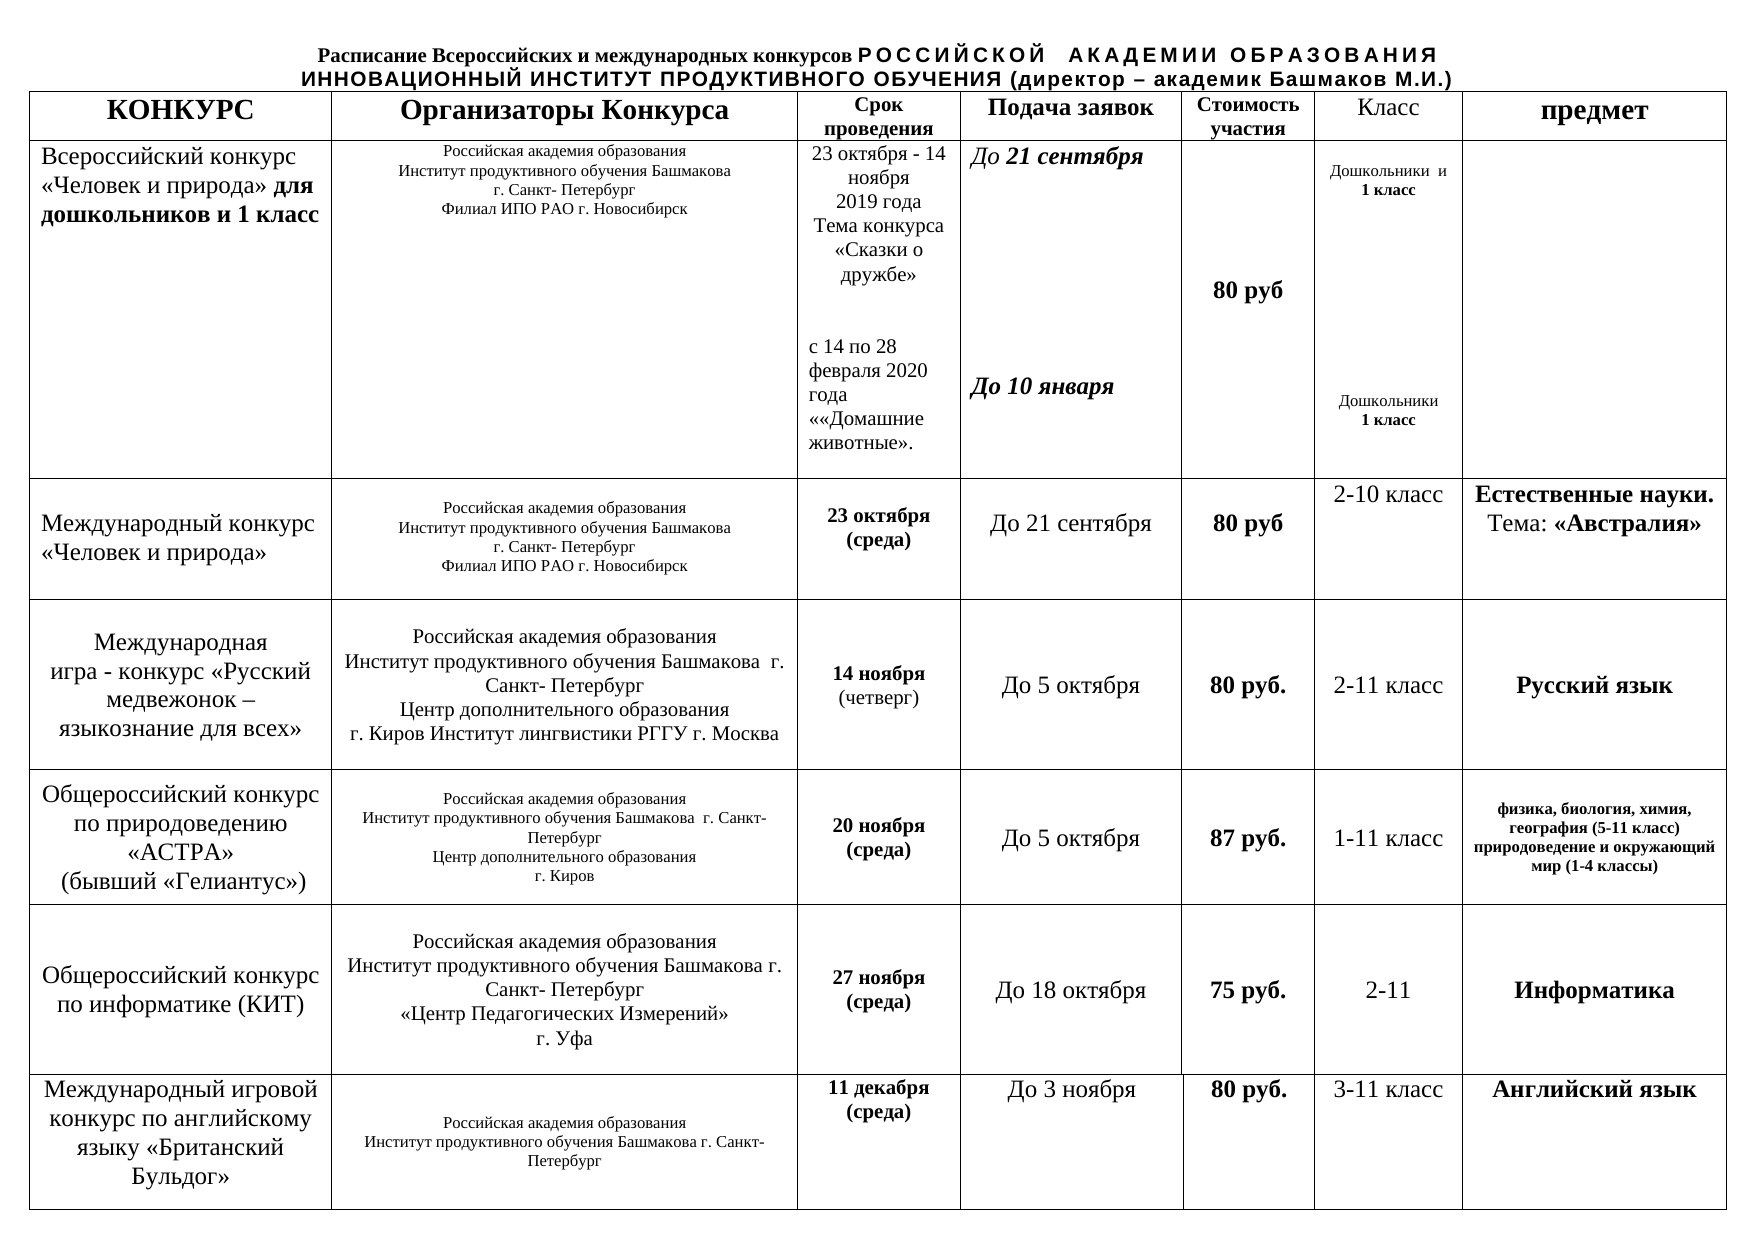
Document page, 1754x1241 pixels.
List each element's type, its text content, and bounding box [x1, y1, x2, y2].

table_cell 2-10 класс [1315, 479, 1462, 599]
table_cell Информатика [1463, 905, 1726, 1073]
table_cell Общероссийский конкурс по информатике (КИТ) [30, 905, 331, 1073]
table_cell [332, 1075, 797, 1209]
table_cell 2-11 класс [1315, 600, 1462, 769]
table_cell Российская академия образования Институт продуктивного обучения Башмакова г. Санкт- Петербург Филиал ИПО РАО г. Новосибирск [332, 479, 797, 599]
table_cell Естественные науки. Тема: «Австралия» [1463, 479, 1726, 599]
text ИННОВАЦИОННЫЙ ИНСТИТУТ ПРОДУКТИВНОГО ОБУЧЕНИЯ (директор – академик Башмаков М.И.) [118, 67, 1636, 91]
table_cell Российская академия образования Институт продуктивного обучения Башмакова г. Санкт- Петербург «Центр Педагогических Измерений» г. Уфа [332, 905, 797, 1073]
table_cell До 21 сентября До 10 января [961, 141, 1181, 478]
table_cell Английский язык [1463, 1075, 1726, 1209]
table_header предмет [1463, 92, 1726, 140]
table_cell 1-11 класс [1315, 770, 1462, 904]
table_cell Российская академия образования Институт продуктивного обучения Башмакова г. Санкт- Петербург Филиал ИПО РАО г. Новосибирск [332, 141, 797, 478]
text Расписание Всероссийских и международных конкурсов РОССИЙСКОЙ АКАДЕМИИ ОБРАЗОВАНИЯ [118, 43, 1636, 67]
table_cell До 5 октября [961, 600, 1181, 769]
table_header Срок проведения [798, 92, 960, 140]
table_cell 23 октября (среда) [798, 479, 960, 599]
table_header Подача заявок [961, 92, 1181, 140]
table_cell До 21 сентября [961, 479, 1181, 599]
table_cell Международный конкурс «Человек и природа» [30, 479, 331, 599]
table_cell Дошкольники и 1 класс Дошкольники 1 класс [1315, 141, 1462, 478]
table_header Класс [1315, 92, 1462, 140]
table_cell Международная игра - конкурс «Русский медвежонок – языкознание для всех» [30, 600, 331, 769]
table_cell До 18 октября [961, 905, 1181, 1073]
table_cell 23 октября - 14 ноября 2019 года Тема конкурса «Сказки о дружбе» с 14 по 28 февраля 2020 года ««Домашние животные». [798, 141, 960, 478]
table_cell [30, 1075, 331, 1209]
table_header КОНКУРС [30, 92, 331, 140]
table_cell Русский язык [1463, 600, 1726, 769]
table_cell 20 ноября (среда) [798, 770, 960, 904]
table_cell физика, биология, химия, география (5-11 класс) природоведение и окружающий мир (1-4 классы) [1463, 770, 1726, 904]
table_cell 27 ноября (среда) [798, 905, 960, 1073]
table_cell 80 руб [1182, 479, 1314, 599]
table_cell 87 руб. [1182, 770, 1314, 904]
table_header Стоимость участия [1182, 92, 1314, 140]
table_cell 14 ноября (четверг) [798, 600, 960, 769]
table_cell 11 декабря (среда) [798, 1075, 960, 1209]
table_cell 3-11 класс [1315, 1075, 1462, 1209]
table_cell Российская академия образования Институт продуктивного обучения Башмакова г. Санкт- Петербург Центр дополнительного образования г. Киров [332, 770, 797, 904]
table_cell 2-11 [1315, 905, 1462, 1073]
table_cell 80 руб. [1184, 1075, 1314, 1209]
table_header Организаторы Конкурса [332, 92, 797, 140]
table_cell [1463, 141, 1726, 478]
table_cell До 3 ноября [961, 1075, 1183, 1209]
table_cell 80 руб [1182, 141, 1314, 478]
table_cell Российская академия образования Институт продуктивного обучения Башмакова г. Санкт- Петербург Центр дополнительного образования г. Киров Институт лингвистики РГГУ г. Москва [332, 600, 797, 769]
table_cell 80 руб. [1182, 600, 1314, 769]
table_cell Общероссийский конкурс по природоведению «АСТРА» (бывший «Гелиантус») [30, 770, 331, 904]
table_cell 75 руб. [1182, 905, 1314, 1073]
table_cell До 5 октября [961, 770, 1181, 904]
table_cell Всероссийский конкурс «Человек и природа» для дошкольников и 1 класс [30, 141, 331, 478]
